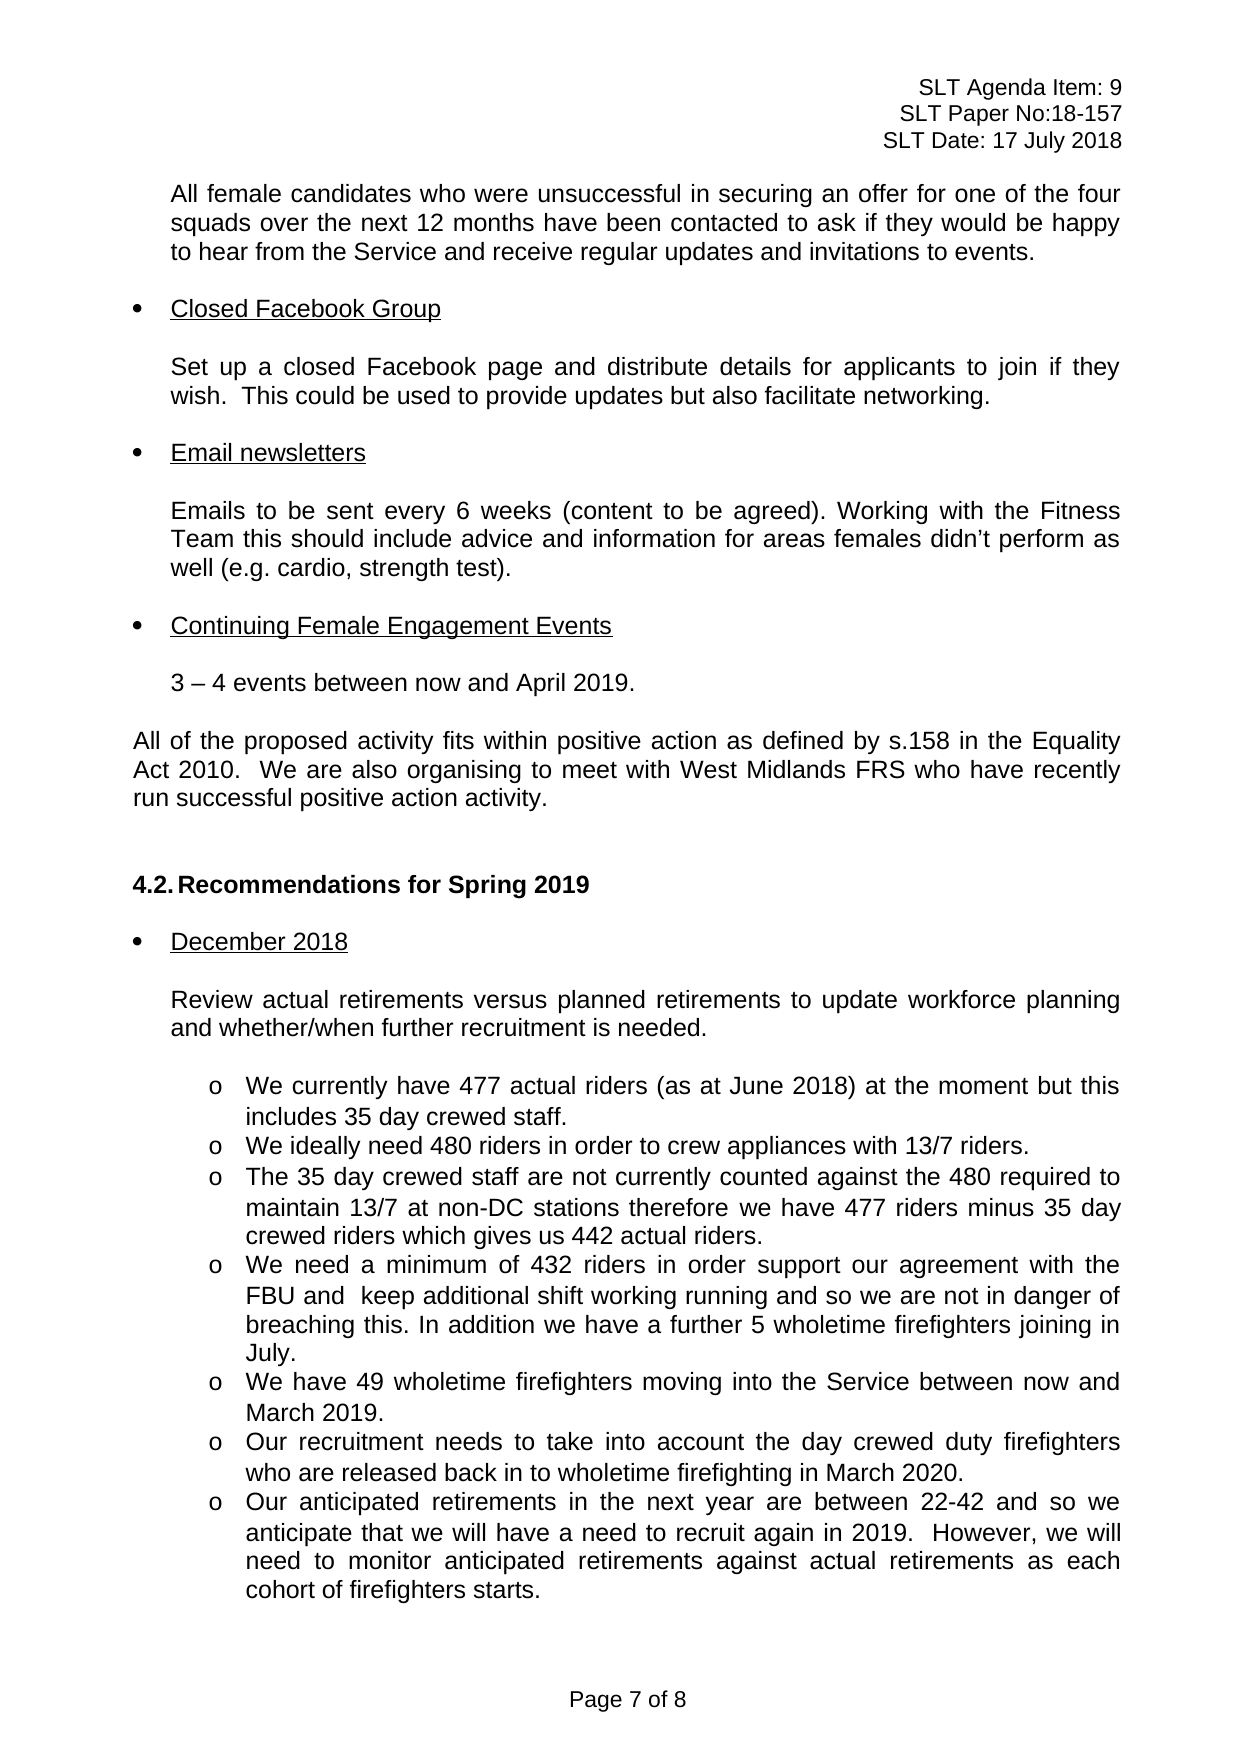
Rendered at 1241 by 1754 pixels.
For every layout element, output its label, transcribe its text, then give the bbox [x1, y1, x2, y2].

list Email newsletters [133, 438, 1122, 467]
list Continuing Female Engagement Events [133, 611, 1122, 639]
list We have 49 wholetime firefighters moving into the Service between now and March 2019. [208, 1367, 1122, 1427]
list We need a minimum of 432 riders in order support our agreement with the FBU and keep additional shift working running and so we are not in danger of breaching this. In addition we have a further 5 wholetime firefighters joining in July. [208, 1250, 1122, 1367]
list Our anticipated retirements in the next year are between 22-42 and so we anticipate that we will have a need to recruit again in 2019. However, we will need to monitor anticipated retirements against actual retirements as each cohort of firefighters starts. [208, 1487, 1122, 1604]
list Our recruitment needs to take into account the day crewed duty firefighters who are released back in to wholetime firefighting in March 2020. [208, 1427, 1122, 1487]
list The 35 day crewed staff are not currently counted against the 480 required to maintain 13/7 at non-DC stations therefore we have 477 riders minus 35 day crewed riders which gives us 442 actual riders. [208, 1162, 1122, 1250]
text All female candidates who were unsuccessful in securing an offer for one of the four squads over the next 12 months have been contacted to ask if they would be happy to hear from the Service and receive regular updates and invitations to events. [170, 179, 1122, 266]
list December 2018 [133, 927, 1122, 956]
text Set up a closed Facebook page and distribute details for applicants to join if they wish. This could be used to provide updates but also facilitate networking. [170, 352, 1122, 409]
list Recommendations for Spring 2019 [132, 869, 1122, 898]
list Closed Facebook Group [133, 294, 1122, 323]
list We ideally need 480 riders in order to crew appliances with 13/7 riders. [208, 1131, 1122, 1162]
text 3 – 4 events between now and April 2019. [133, 668, 1122, 697]
list We currently have 477 actual riders (as at June 2018) at the moment but this includes 35 day crewed staff. [208, 1071, 1122, 1131]
text Emails to be sent every 6 weeks (content to be agreed). Working with the Fitness Team this should include advice and information for areas females didn’t perform as well (e.g. cardio, strength test). [170, 496, 1122, 582]
text Review actual retirements versus planned retirements to update workforce planning and whether/when further recruitment is needed. [170, 985, 1122, 1042]
text All of the proposed activity fits within positive action as defined by s.158 in the Equality Act 2010. We are also organising to meet with West Midlands FRS who have recently run successful positive action activity. [133, 726, 1122, 812]
